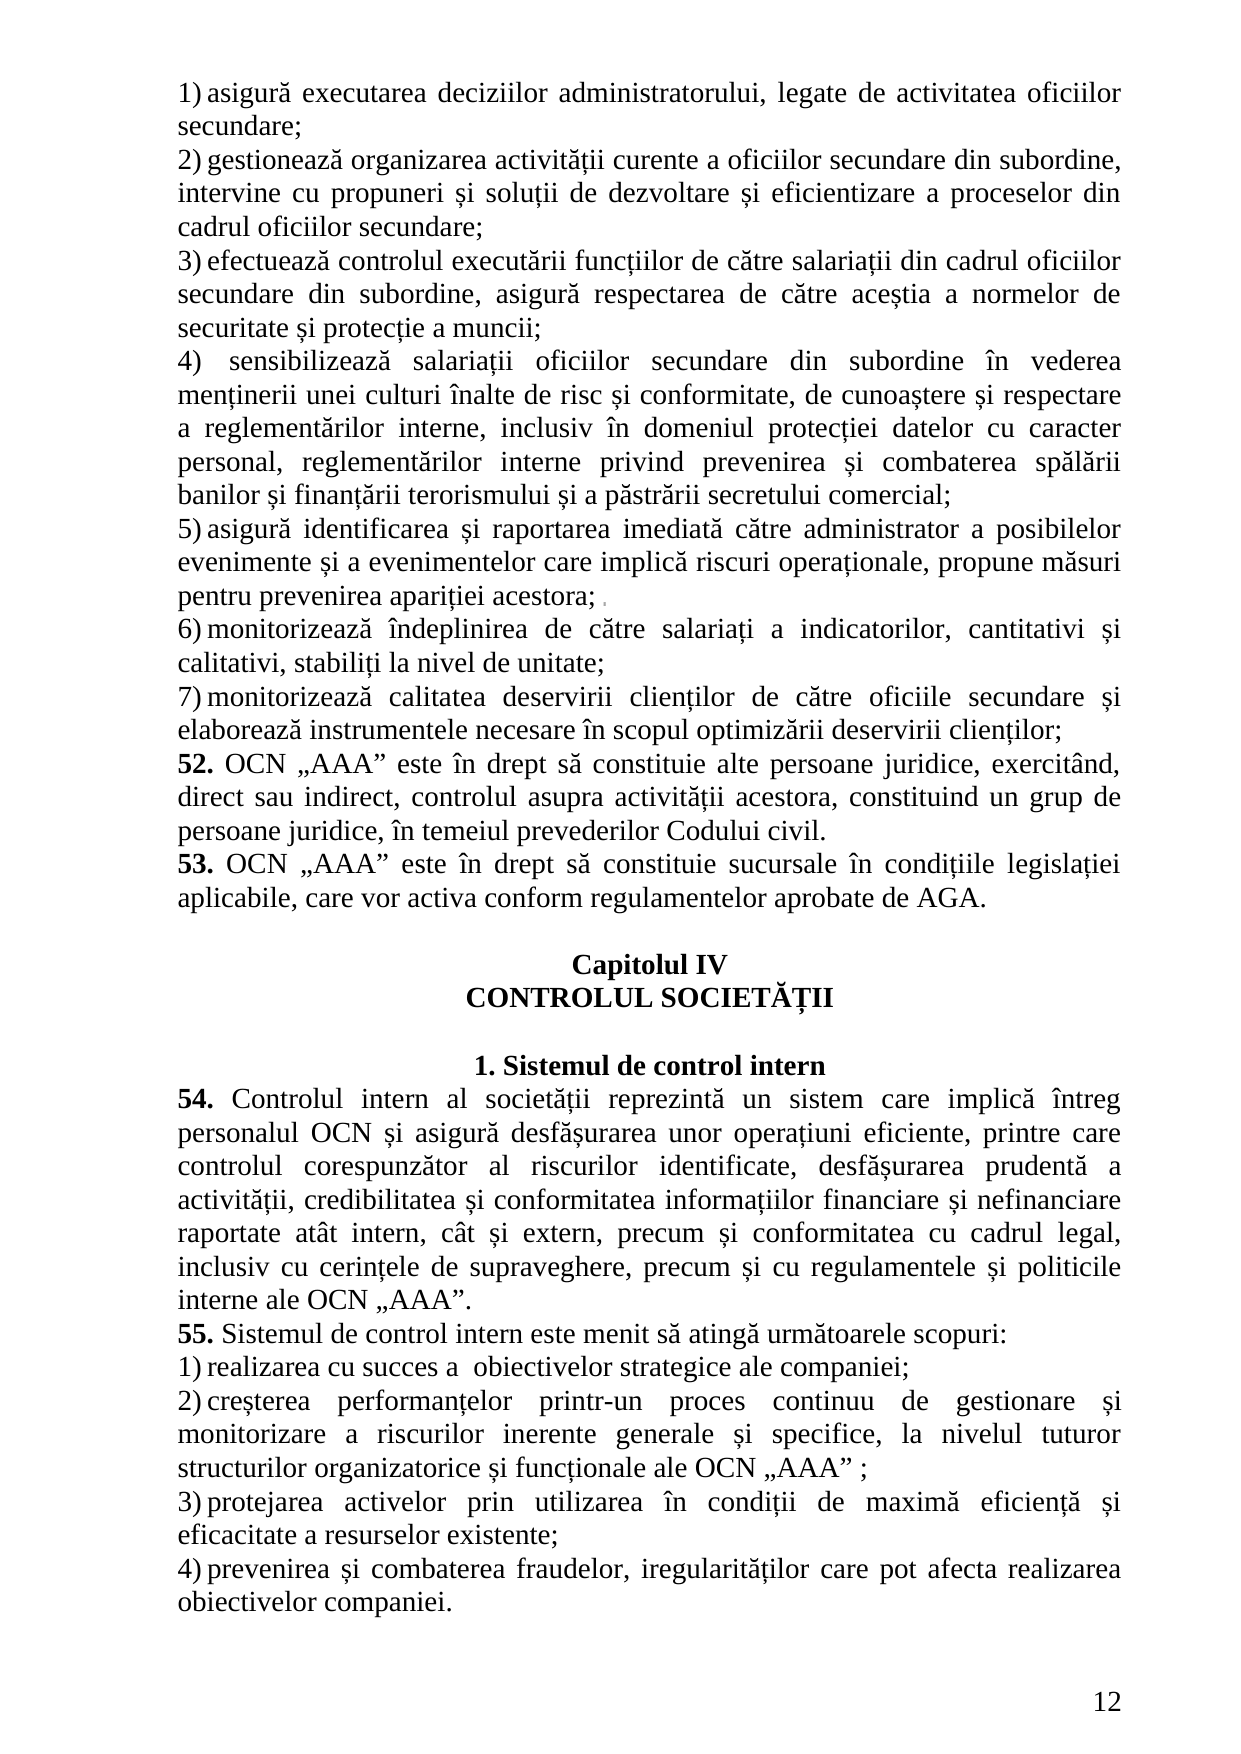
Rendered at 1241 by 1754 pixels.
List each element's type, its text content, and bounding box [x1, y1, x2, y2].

list protejarea activelor prin utilizarea în condiții de maximă eficiență și eficacitate a resurselor existente; [177, 1484, 1122, 1551]
list realizarea cu succes a obiectivelor strategice ale companiei; [177, 1349, 1122, 1383]
list sensibilizează salariații oficiilor secundare din subordine în vederea menținerii unei culturi înalte de risc și conformitate, de cunoaștere și respectare a reglementărilor interne, inclusiv în domeniul protecției datelor cu caracter personal, reglementărilor interne privind prevenirea și combaterea spălării banilor și finanțării terorismului și a păstrării secretului comercial; [177, 343, 1122, 511]
list prevenirea și combaterea fraudelor, iregularităților care pot afecta realizarea obiectivelor companiei. [177, 1551, 1122, 1618]
text 1. Sistemul de control intern [177, 1048, 1122, 1081]
list 55. Sistemul de control intern este menit să atingă următoarele scopuri: [177, 1316, 1122, 1349]
list efectuează controlul executării funcțiilor de către salariații din cadrul oficiilor secundare din subordine, asigură respectarea de către aceștia a normelor de securitate și protecție a muncii; [177, 243, 1122, 343]
list asigură identificarea și raportarea imediată către administrator a posibilelor evenimente și a evenimentelor care implică riscuri operaționale, propune măsuri pentru prevenirea apariției acestora; [177, 511, 1122, 612]
subtitle CONTROLUL SOCIETĂȚII [177, 981, 1122, 1014]
text 53. OCN „AAA” este în drept să constituie sucursale în condițiile legislației aplicabile, care vor activa conform regulamentelor aprobate de AGA. [177, 846, 1122, 913]
list creșterea performanțelor printr-un proces continuu de gestionare și monitorizare a riscurilor inerente generale și specifice, la nivelul tuturor structurilor organizatorice și funcționale ale OCN „AAA” ; [177, 1383, 1122, 1484]
list monitorizează îndeplinirea de către salariați a indicatorilor, cantitativi și calitativi, stabiliți la nivel de unitate; [177, 612, 1122, 679]
list monitorizează calitatea deservirii clienților de către oficiile secundare și elaborează instrumentele necesare în scopul optimizării deservirii clienților; [177, 679, 1122, 746]
text 54. Controlul intern al societății reprezintă un sistem care implică întreg personalul OCN și asigură desfășurarea unor operațiuni eficiente, printre care controlul corespunzător al riscurilor identificate, desfășurarea prudentă a activității, credibilitatea și conformitatea informațiilor financiare și nefinanciare raportate atât intern, cât și extern, precum și conformitatea cu cadrul legal, inclusiv cu cerințele de supraveghere, precum și cu regulamentele și politicile interne ale OCN „AAA”. [177, 1081, 1122, 1316]
list Capitolul IV [177, 947, 1122, 981]
list asigură executarea deciziilor administratorului, legate de activitatea oficiilor secundare; [177, 75, 1122, 142]
text 52. OCN „AAA” este în drept să constituie alte persoane juridice, exercitând, direct sau indirect, controlul asupra activității acestora, constituind un grup de persoane juridice, în temeiul prevederilor Codului civil. [177, 746, 1122, 846]
list gestionează organizarea activității curente a oficiilor secundare din subordine, intervine cu propuneri și soluții de dezvoltare și eficientizare a proceselor din cadrul oficiilor secundare; [177, 142, 1122, 243]
